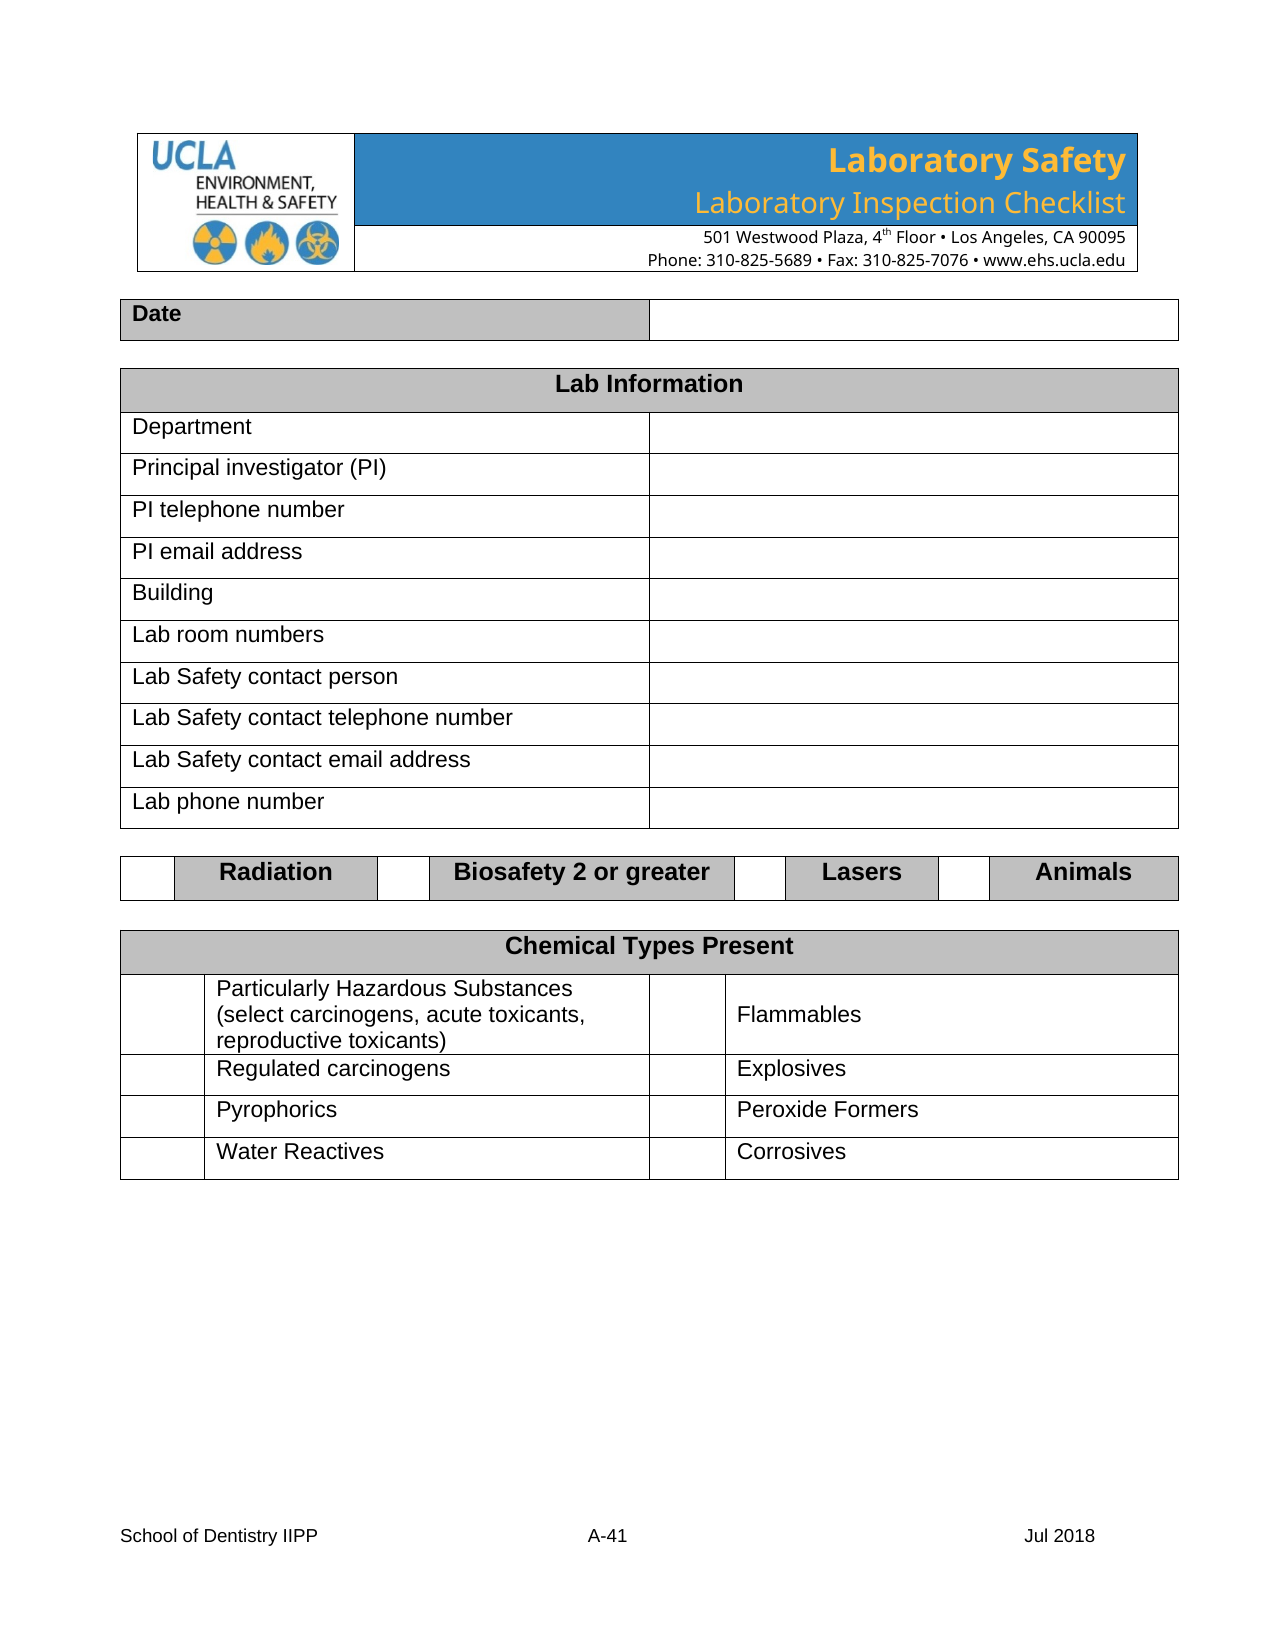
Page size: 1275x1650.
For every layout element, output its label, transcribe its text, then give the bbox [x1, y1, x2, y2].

picture [152, 140, 339, 265]
table_cell Principal investigator (PI) [121, 454, 649, 495]
table_cell Water Reactives [205, 1138, 649, 1179]
table_cell [650, 1055, 725, 1095]
table_cell [650, 704, 1178, 745]
table_header Lab Information [121, 369, 1178, 412]
table_cell [121, 1055, 204, 1095]
table_cell Building [121, 579, 649, 620]
table_header [138, 134, 354, 271]
table_cell PI telephone number [121, 496, 649, 537]
table_header Chemical Types Present [121, 931, 1178, 974]
table_cell Corrosives [726, 1138, 1178, 1179]
table_cell [650, 663, 1178, 703]
table_header Biosafety 2 or greater [430, 857, 734, 900]
table_cell Peroxide Formers [726, 1096, 1178, 1137]
table_header Lasers [786, 857, 938, 900]
table_cell Lab Safety contact email address [121, 746, 649, 787]
table_cell Regulated carcinogens [205, 1055, 649, 1095]
table_cell Lab room numbers [121, 621, 649, 662]
table_header [378, 857, 429, 900]
table_cell PI email address [121, 538, 649, 578]
table_cell Particularly Hazardous Substances (select carcinogens, acute toxicants, reproductive toxicants) [205, 975, 649, 1054]
table_cell [650, 496, 1178, 537]
table_cell [650, 975, 725, 1054]
table_cell [650, 1096, 725, 1137]
table_header [650, 300, 1178, 340]
table_header Date [121, 300, 649, 340]
table_header Laboratory Safety Laboratory Inspection Checklist [355, 134, 1137, 225]
table_cell [650, 579, 1178, 620]
table_cell Explosives [726, 1055, 1178, 1095]
table_cell Lab Safety contact telephone number [121, 704, 649, 745]
table_header [735, 857, 785, 900]
table_cell Department [121, 413, 649, 453]
table_cell [121, 1096, 204, 1137]
table_cell [650, 1138, 725, 1179]
table_cell [121, 975, 204, 1054]
table_cell [650, 538, 1178, 578]
table_cell [650, 746, 1178, 787]
table_cell [650, 788, 1178, 828]
table_cell Flammables [726, 975, 1178, 1054]
table_cell Pyrophorics [205, 1096, 649, 1137]
table_header [121, 857, 174, 900]
table_cell Lab Safety contact person [121, 663, 649, 703]
table_cell 501 Westwood Plaza, 4th Floor • Phone: 310-825-5689 • Fax: 310-825-7076 • www.ehs.ucla.edu [355, 226, 1137, 271]
table_cell [650, 413, 1178, 453]
table_cell [650, 621, 1178, 662]
table_cell Lab phone number [121, 788, 649, 828]
table_header [939, 857, 989, 900]
table_header Radiation [175, 857, 377, 900]
table_header Animals [990, 857, 1178, 900]
table_cell [650, 454, 1178, 495]
table_cell [121, 1138, 204, 1179]
